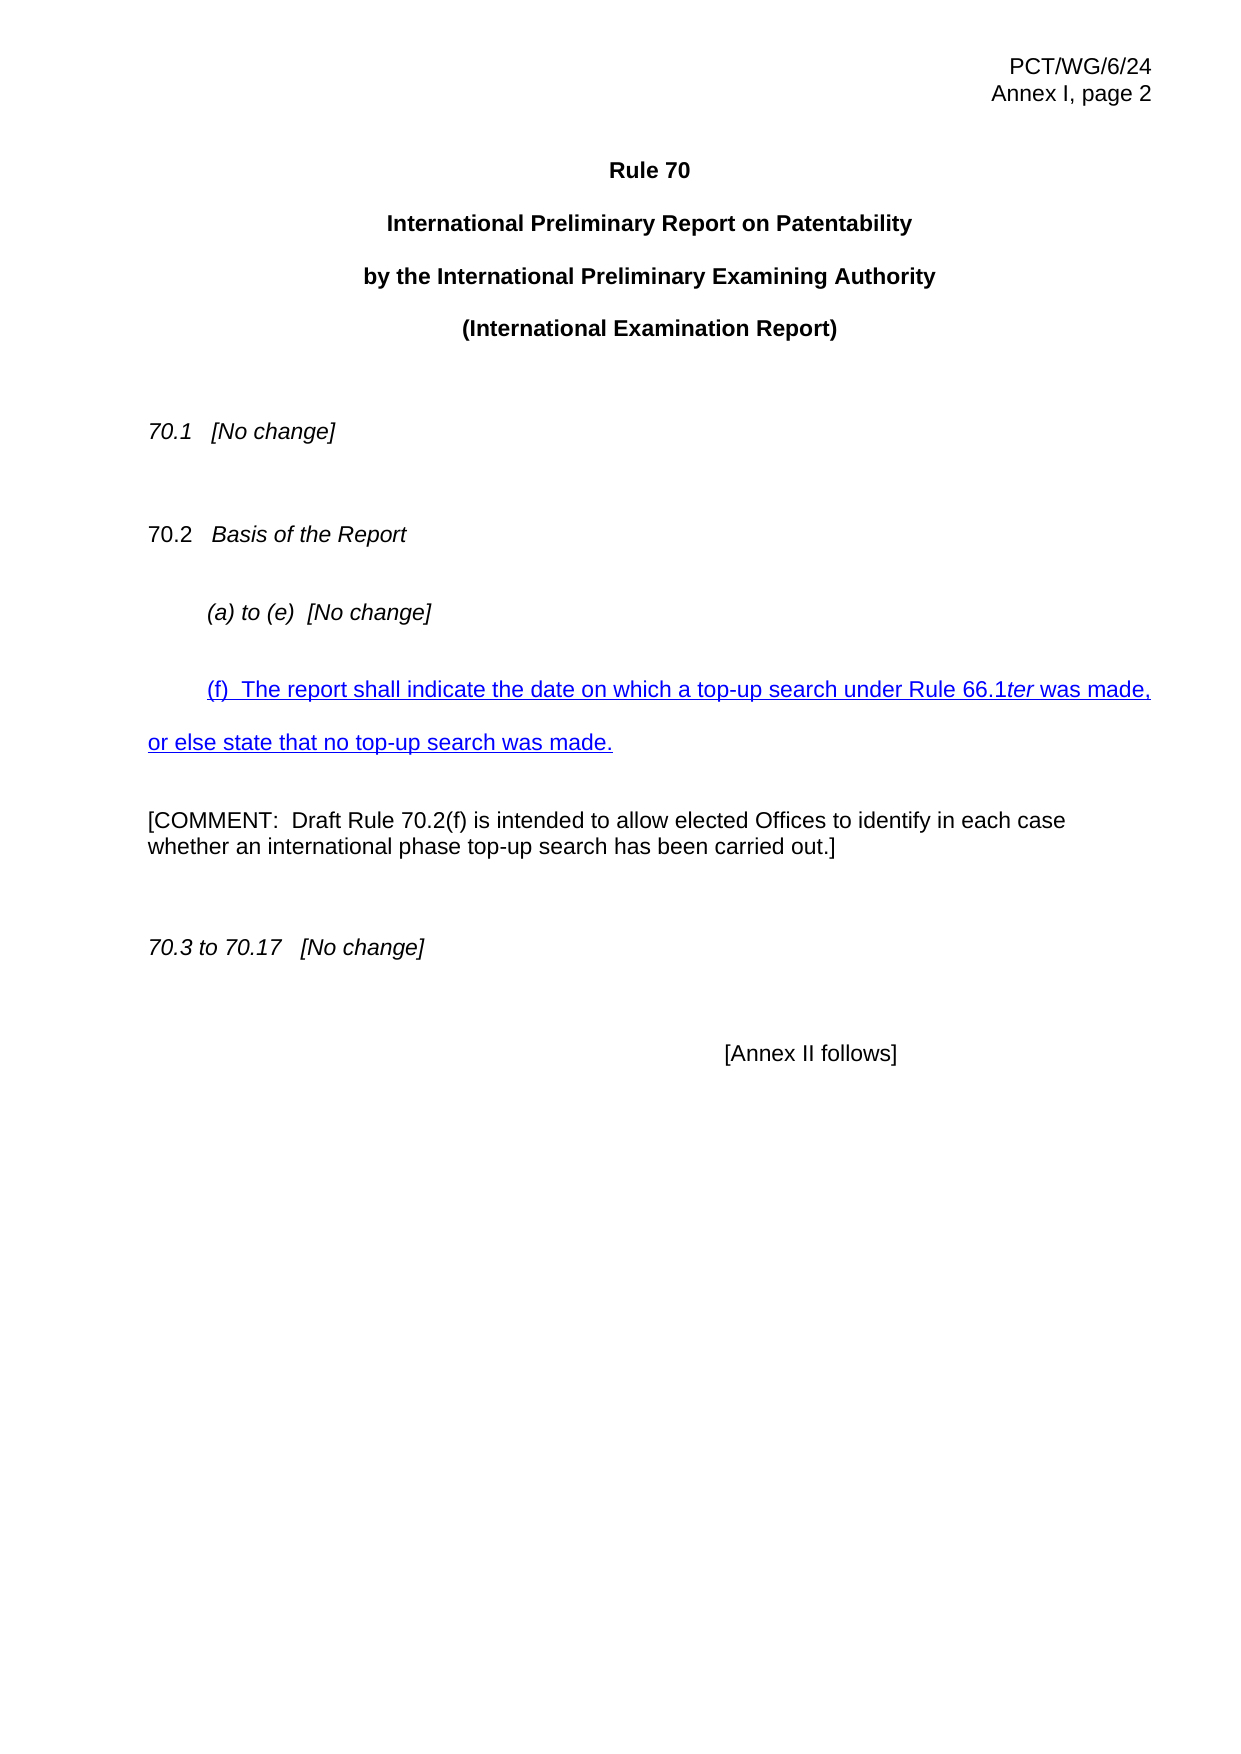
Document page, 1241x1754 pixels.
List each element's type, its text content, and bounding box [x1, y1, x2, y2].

text 70.1 [No change] [148, 418, 1152, 444]
title Rule 70 International Preliminary Report on Patentability by the International Preliminary Examining Authority (International Examination Report) [148, 157, 1152, 342]
text 70.2 Basis of the Report [148, 521, 1152, 547]
text (a) to (e) [No change] [148, 598, 1152, 625]
text (f) The report shall indicate the date on which a top-up search under Rule 66.1ter was made, or else state that no top-up search was made. [148, 676, 1152, 755]
text [COMMENT: Draft Rule 70.2(f) is intended to allow elected Offices to identify in each case whether an international phase top-up search has been carried out.] [148, 807, 1152, 859]
text [Annex II follows] [724, 1040, 1152, 1066]
text 70.3 to 70.17 [No change] [148, 934, 1152, 961]
